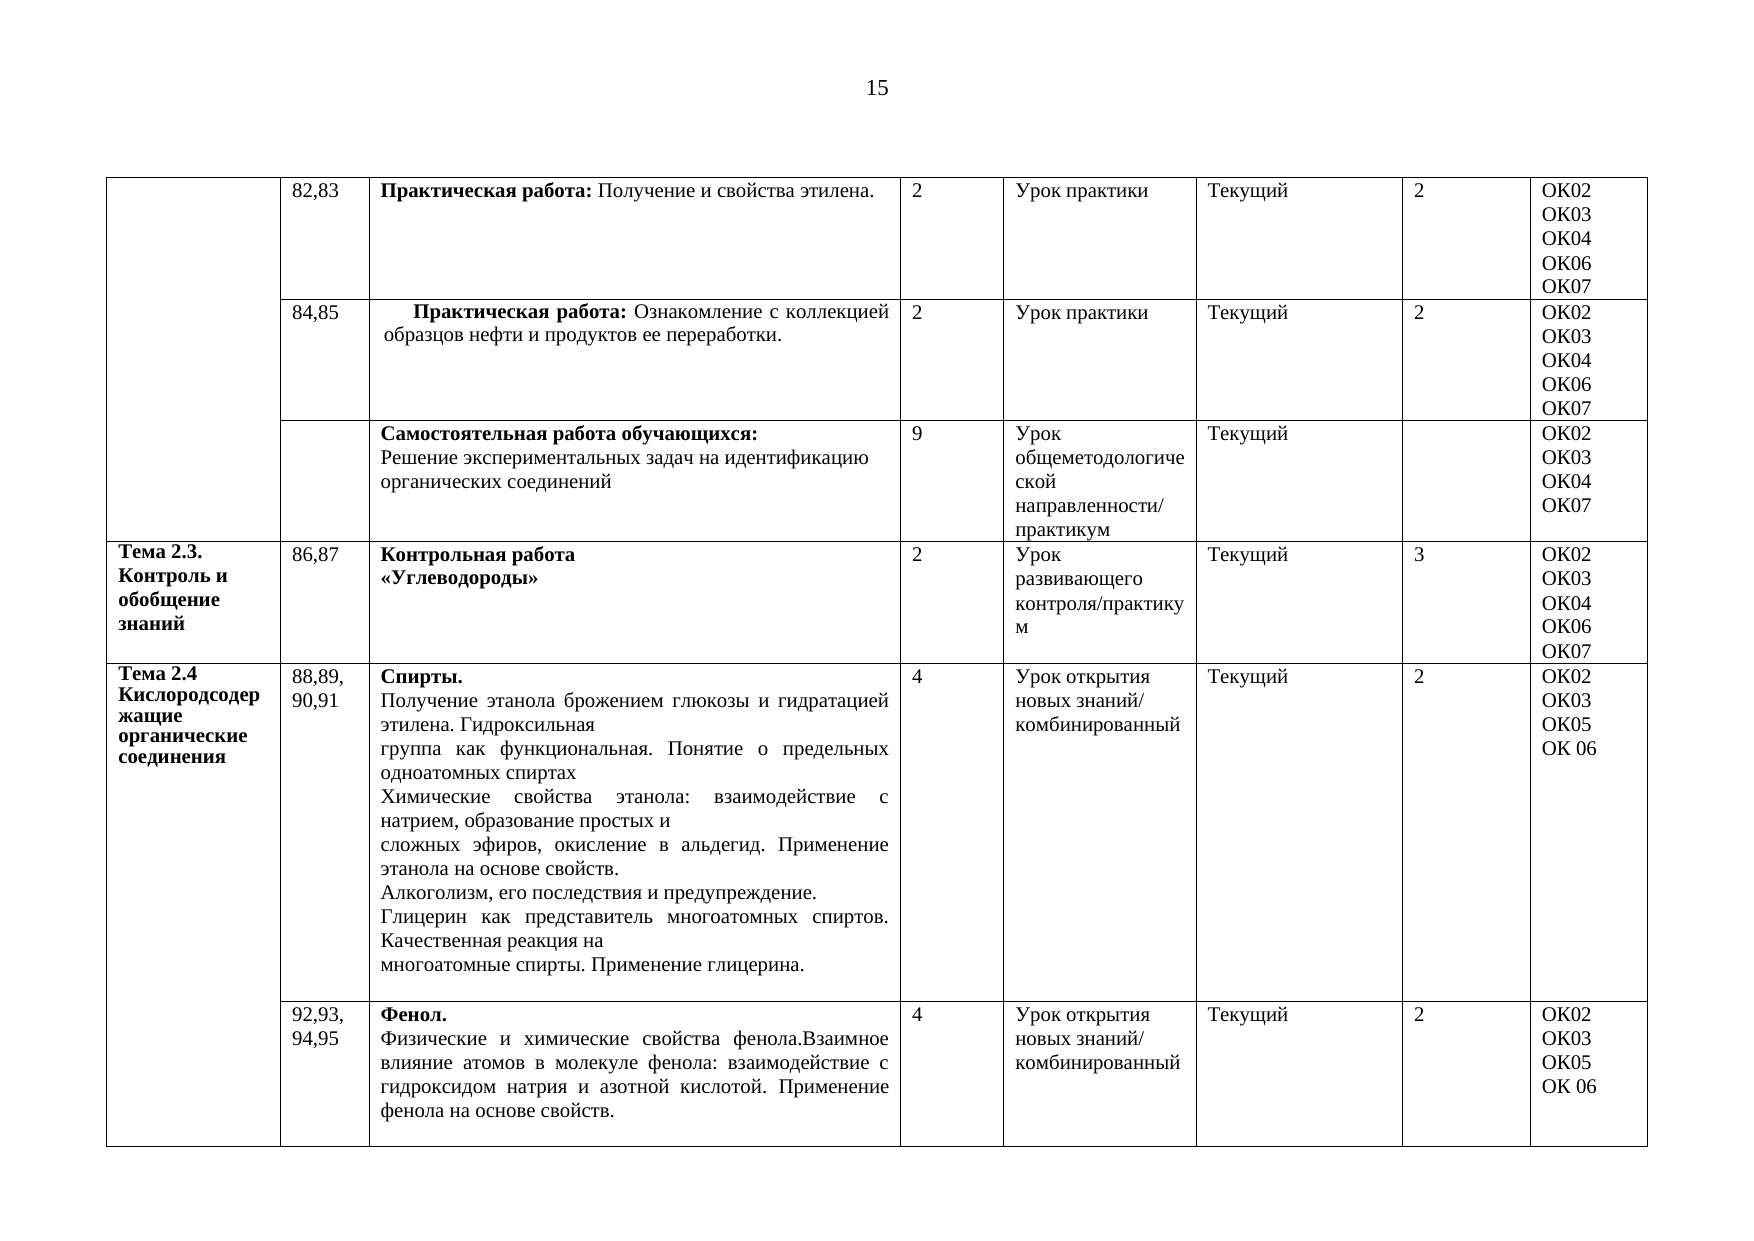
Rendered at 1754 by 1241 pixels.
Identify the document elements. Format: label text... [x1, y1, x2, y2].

table_cell Текущий [1197, 1002, 1402, 1146]
table_cell [1403, 421, 1530, 541]
table_cell Тема 2.4 Кислородсодержащие органические соединения [107, 664, 280, 1146]
table_cell 2 [1403, 300, 1530, 420]
table_cell Тема 2.3. Контроль и обобщение знаний [107, 542, 280, 663]
table_cell Текущий [1197, 664, 1402, 1001]
table_cell Самостоятельная работа обучающихся: Решение экспериментальных задач на идентификацию органических соединений [370, 421, 900, 541]
table_cell ОК02 ОК03 ОК05 ОК 06 [1531, 664, 1647, 1001]
table_cell 2 [1403, 178, 1530, 298]
table_cell 3 [1403, 542, 1530, 663]
table_cell 2 [901, 178, 1003, 298]
table_cell ОК02 ОК03 ОК04 ОК06 ОК07 [1531, 542, 1647, 663]
table_cell 86,87 [281, 542, 369, 663]
table_cell Контрольная работа «Углеводороды» [370, 542, 900, 663]
table_cell Спирты. Получение этанола брожением глюкозы и гидратацией этилена. Гидроксильная группа как функциональная. Понятие о предельных одноатомных спиртах Химические свойства этанола: взаимодействие с натрием, образование простых и сложных эфиров, окисление в альдегид. Применение этанола на основе свойств. Алкоголизм, его последствия и предупреждение. Глицерин как представитель многоатомных спиртов. Качественная реакция на многоатомные спирты. Применение глицерина. [370, 664, 900, 1001]
table_cell [281, 421, 369, 541]
table_cell 4 [901, 1002, 1003, 1146]
table_cell 4 [901, 664, 1003, 1001]
table_cell 2 [901, 542, 1003, 663]
table_cell 2 [901, 300, 1003, 420]
table_cell 2 [1403, 1002, 1530, 1146]
table_cell Урок общеметодологической направленности/ практикум [1004, 421, 1196, 541]
table_cell Урок развивающего контроля/практикум [1004, 542, 1196, 663]
table_cell Текущий [1197, 178, 1402, 298]
table_cell Практическая работа: Ознакомление с коллекцией образцов нефти и продуктов ее переработки. [370, 300, 900, 420]
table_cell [1004, 1002, 1196, 1146]
table_cell ОК02 ОК03 ОК04 ОК07 [1531, 421, 1647, 541]
table_cell Фенол. Физические и химические свойства фенола.Взаимное влияние атомов в молекуле фенола: взаимодействие с гидроксидом натрия и азотной кислотой. Применение фенола на основе свойств. [370, 1002, 900, 1146]
table_cell 9 [901, 421, 1003, 541]
table_cell Текущий [1197, 542, 1402, 663]
table_cell ОК02 ОК03 ОК04 ОК06 ОК07 [1531, 300, 1647, 420]
table_cell Практическая работа: Получение и свойства этилена. [370, 178, 900, 298]
table_cell 88,89, 90,91 [281, 664, 369, 1001]
table_cell Урок практики [1004, 300, 1196, 420]
table_cell Урок открытия новых знаний/ комбинированный [1004, 664, 1196, 1001]
table_cell 92,93, 94,95 [281, 1002, 369, 1146]
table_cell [1531, 1002, 1647, 1146]
table_cell Текущий [1197, 421, 1402, 541]
table_cell Урок практики [1004, 178, 1196, 298]
table_cell 2 [1403, 664, 1530, 1001]
table_cell ОК02 ОК03 ОК04 ОК06 ОК07 [1531, 178, 1647, 298]
table_cell 82,83 [281, 178, 369, 298]
table_cell 84,85 [281, 300, 369, 420]
table_cell Текущий [1197, 300, 1402, 420]
